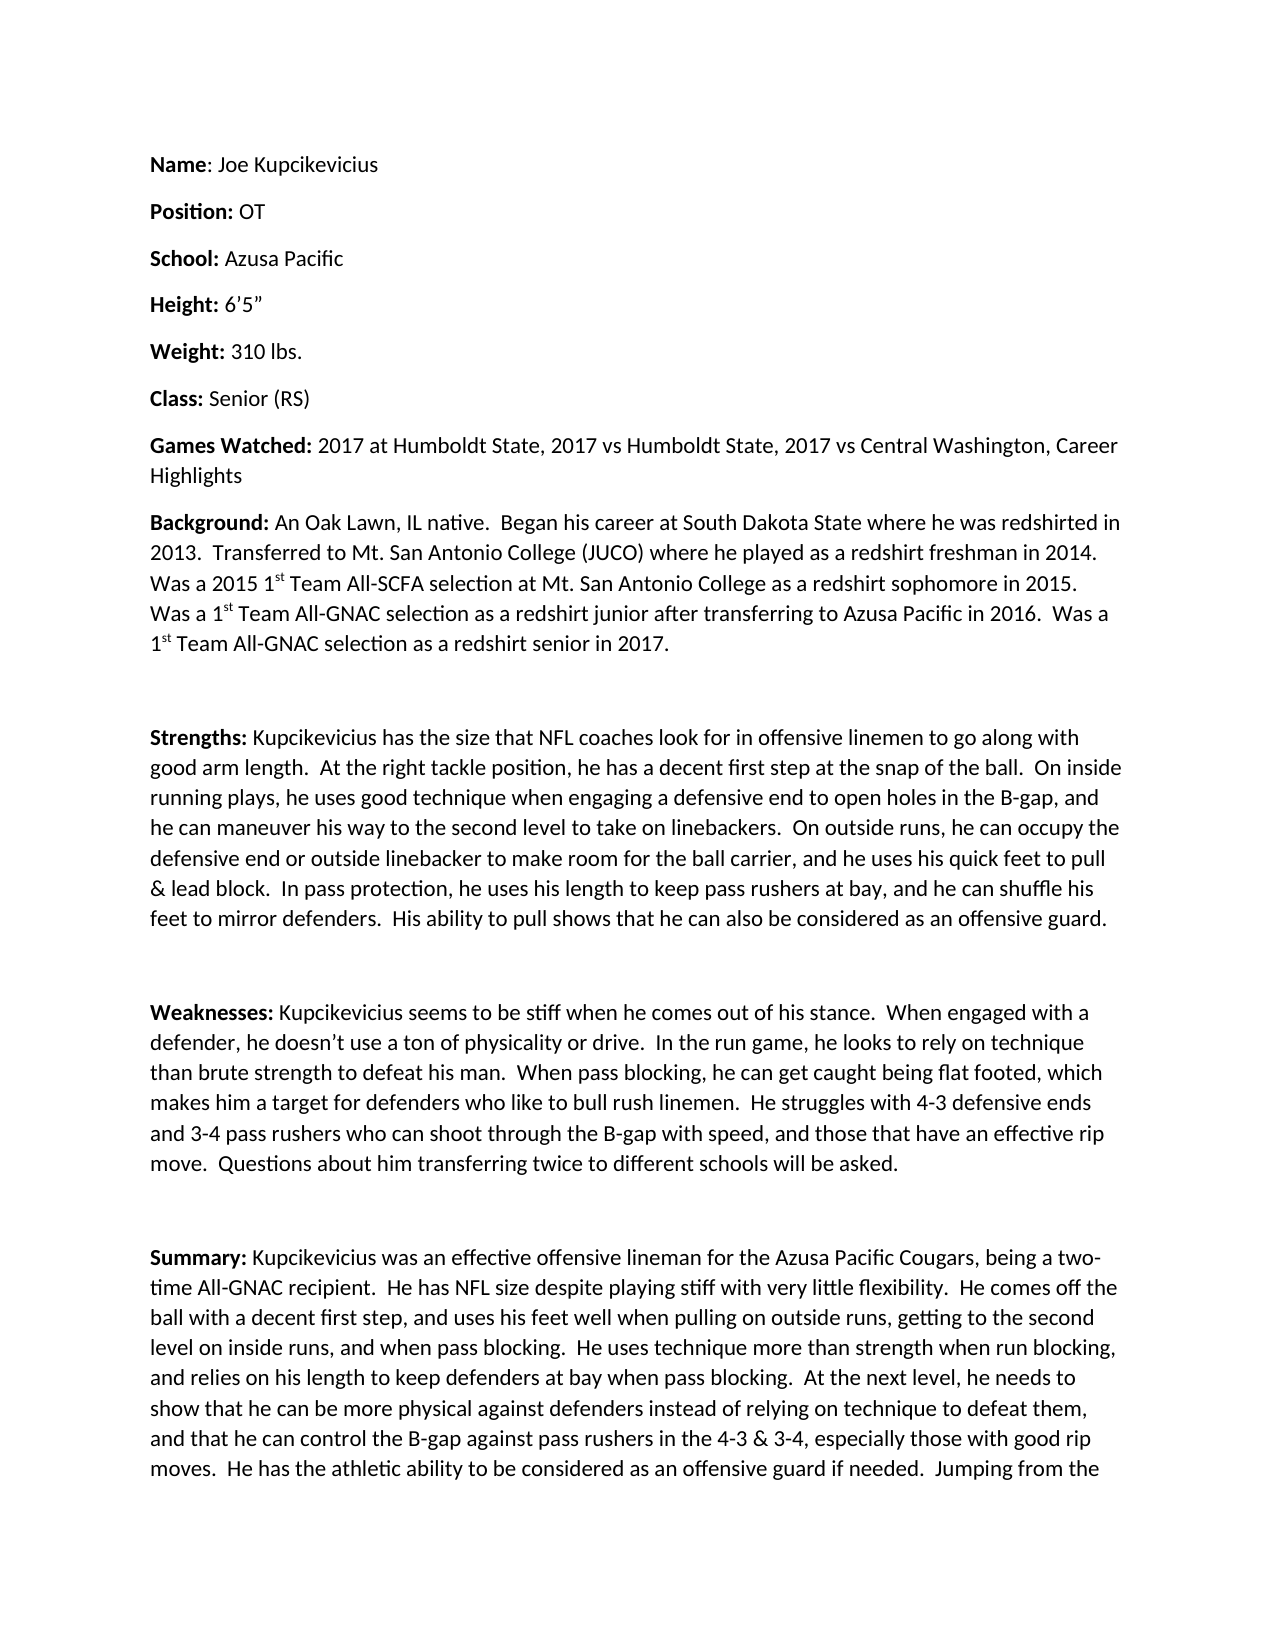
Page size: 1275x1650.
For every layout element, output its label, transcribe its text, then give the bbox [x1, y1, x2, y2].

text Strengths: Kupcikevicius has the size that NFL coaches look for in offensive linemen to go along with good arm length. At the right tackle position, he has a decent first step at the snap of the ball. On inside running plays, he uses good technique when engaging a defensive end to open holes in the B-gap, and he can maneuver his way to the second level to take on linebackers. On outside runs, he can occupy the defensive end or outside linebacker to make room for the ball carrier, and he uses his quick feet to pull & lead block. In pass protection, he uses his length to keep pass rushers at bay, and he can shuffle his feet to mirror defenders. His ability to pull shows that he can also be considered as an offensive guard. [150, 723, 1125, 932]
text Class: Senior (RS) [150, 384, 1125, 412]
text Position: OT [150, 197, 1125, 225]
text Weight: 310 lbs. [150, 337, 1125, 366]
text Weaknesses: Kupcikevicius seems to be stiff when he comes out of his stance. When engaged with a defender, he doesn’t use a ton of physicality or drive. In the run game, he looks to rely on technique than brute strength to defeat his man. When pass blocking, he can get caught being flat footed, which makes him a target for defenders who like to bull rush linemen. He struggles with 4-3 defensive ends and 3-4 pass rushers who can shoot through the B-gap with speed, and those that have an effective rip move. Questions about him transferring twice to different schools will be asked. [150, 998, 1125, 1177]
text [150, 1243, 1125, 1482]
text Height: 6’5” [150, 291, 1125, 319]
text Background: An Oak Lawn, IL native. Began his career at South Dakota State where he was redshirted in 2013. Transferred to Mt. San Antonio College (JUCO) where he played as a redshirt freshman in 2014. Was a 2015 1st Team All-SCFA selection at Mt. San Antonio College as a redshirt sophomore in 2015. Was a 1st Team All-GNAC selection as a redshirt junior after transferring to Azusa Pacific in 2016. Was a 1st Team All-GNAC selection as a redshirt senior in 2017. [150, 508, 1125, 657]
text School: Azusa Pacific [150, 244, 1125, 272]
text Name: Joe Kupcikevicius [150, 150, 1125, 178]
text Games Watched: 2017 at Humboldt State, 2017 vs Humboldt State, 2017 vs Central Washington, Career Highlights [150, 431, 1125, 489]
